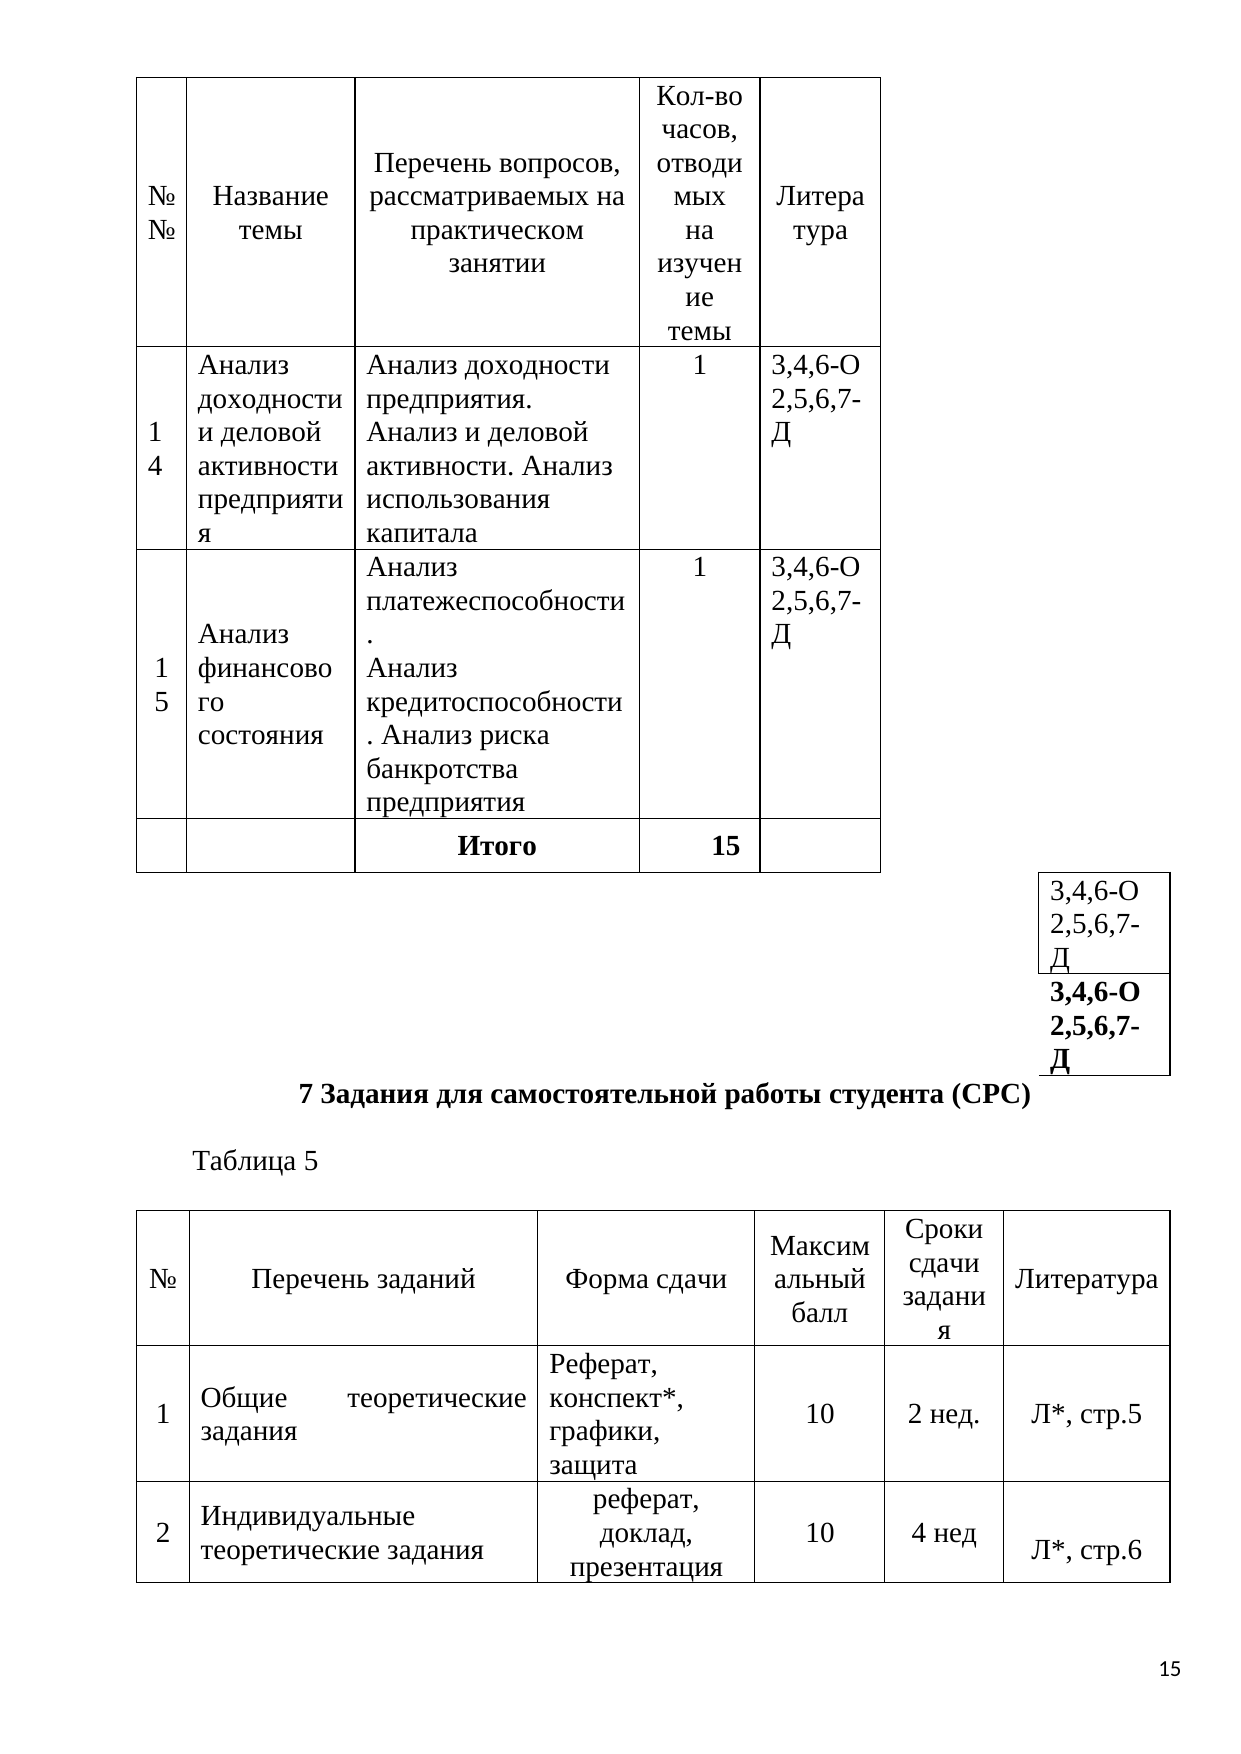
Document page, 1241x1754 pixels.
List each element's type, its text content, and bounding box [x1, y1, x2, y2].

table_cell [137, 819, 186, 872]
table_cell 2 [137, 1482, 189, 1582]
table_cell 3,4,6-О 2,5,6,7-Д [1039, 974, 1169, 1075]
table_cell 3,4,6-О 2,5,6,7-Д [761, 550, 880, 818]
text Таблица 5 [148, 1143, 1181, 1177]
table_cell Итого [356, 819, 639, 872]
table_cell 14 [137, 347, 186, 548]
table_cell [187, 819, 354, 872]
table_cell Анализ платежеспособности. Анализ кредитоспособности. Анализ риска банкротства предприятия [356, 550, 639, 818]
table_cell 4 нед [885, 1482, 1003, 1582]
table_header Кол-во часов, отводимых на изучение темы [640, 78, 759, 346]
table_header Перечень заданий [190, 1211, 537, 1345]
table_header № № [137, 78, 186, 346]
table_header Литература [1004, 1211, 1169, 1345]
table_header Форма сдачи [538, 1211, 754, 1345]
table_header Литература [761, 78, 880, 346]
table_cell 2 нед. [885, 1346, 1003, 1481]
table_cell Анализ финансового состояния [187, 550, 354, 818]
table_cell Общие теоретические задания [190, 1346, 537, 1481]
table_cell реферат, доклад, презентация [538, 1482, 754, 1582]
table_cell 15 [137, 550, 186, 818]
table_header Сроки сдачи задания [885, 1211, 1003, 1345]
table_cell 10 [755, 1482, 884, 1582]
table_header Название темы [187, 78, 354, 346]
table_cell [761, 819, 880, 872]
table_cell Л*, стр.5 [1004, 1346, 1169, 1481]
table_cell 1 [137, 1346, 189, 1481]
table_cell 1 [640, 550, 759, 818]
table_cell Л*, стр.6 [1004, 1482, 1169, 1582]
table_cell 3,4,6-О 2,5,6,7-Д [1039, 873, 1169, 973]
table_header № [137, 1211, 189, 1345]
table_cell 15 [640, 819, 759, 872]
table_cell Реферат, конспект*, графики, защита [538, 1346, 754, 1481]
table_cell Анализ доходности предприятия. Анализ и деловой активности. Анализ использования капитала [356, 347, 639, 548]
table_cell Индивидуальные теоретические задания [190, 1482, 537, 1582]
table_cell 3,4,6-О 2,5,6,7-Д [761, 347, 880, 548]
text 7 Задания для самостоятельной работы студента (СРС) [148, 1076, 1181, 1109]
table_cell Анализ доходности и деловой активности предприятия [187, 347, 354, 548]
table_header Перечень вопросов, рассматриваемых на практическом занятии [356, 78, 639, 346]
table_cell 10 [755, 1346, 884, 1481]
table_header Максимальный балл [755, 1211, 884, 1345]
table_cell 1 [640, 347, 759, 548]
